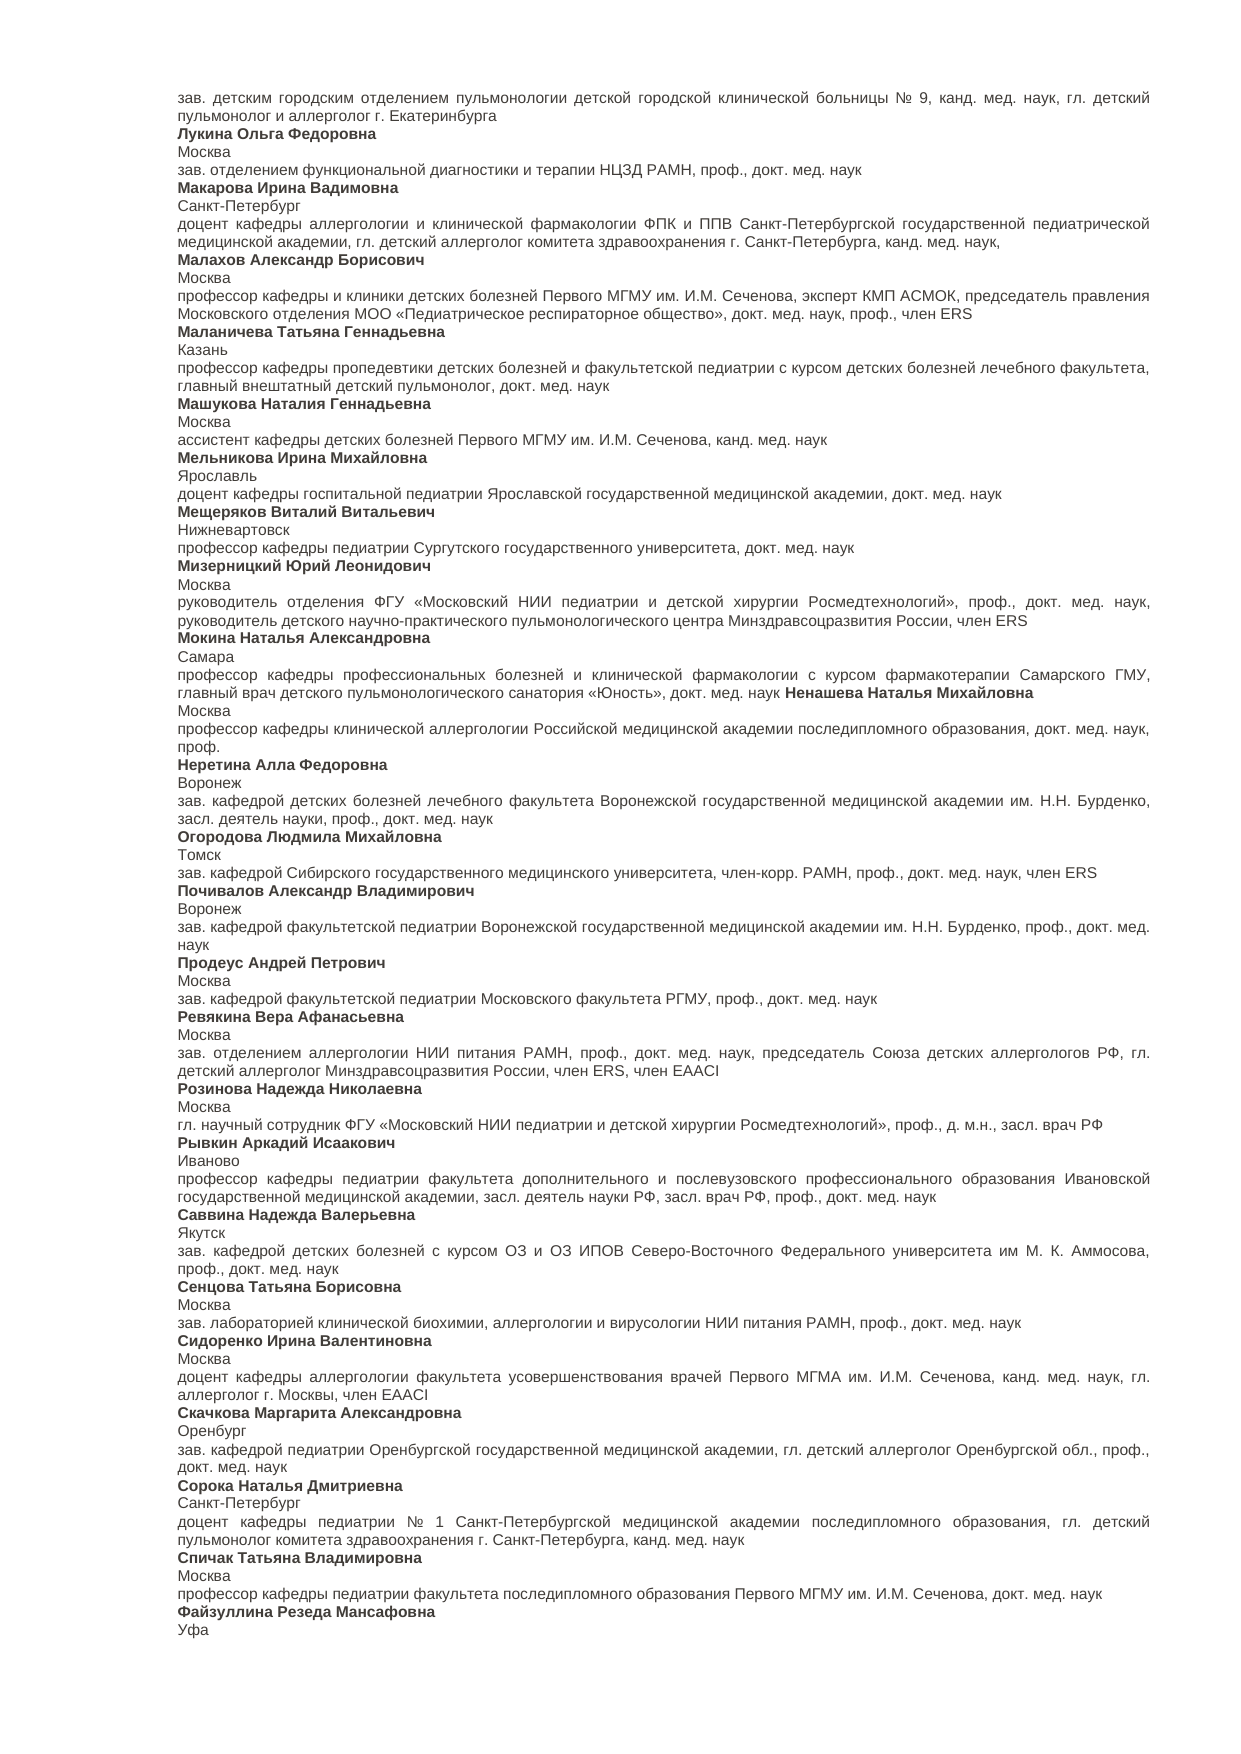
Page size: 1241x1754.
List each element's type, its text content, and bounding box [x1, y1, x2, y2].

text профессор кафедры педиатрии факультета дополнительного и послевузовского профессионального образования Ивановской государственной медицинской академии, засл. деятель науки РФ, засл. врач РФ, проф., докт. мед. наук [177, 1170, 1152, 1206]
text Продеус Андрей Петрович [177, 954, 1152, 972]
text зав. кафедрой факультетской педиатрии Московского факультета РГМУ, проф., докт. мед. наук [177, 990, 1152, 1008]
text гл. научный сотрудник ФГУ «Московский НИИ педиатрии и детской хирургии Росмедтехнологий», проф., д. м.н., засл. врач РФ [177, 1116, 1152, 1134]
text руководитель отделения ФГУ «Московский НИИ педиатрии и детской хирургии Росмедтехнологий», проф., докт. мед. наук, руководитель детского научно-практического пульмонологического центра Минздравсоцразвития России, член ERS [177, 593, 1152, 629]
text Розинова Надежда Николаевна [177, 1080, 1152, 1098]
text Неретина Алла Федоровна [177, 755, 1152, 773]
text Файзуллина Резеда Мансафовна [177, 1602, 1152, 1620]
text Рывкин Аркадий Исаакович [177, 1134, 1152, 1152]
text профессор кафедры педиатрии Сургутского государственного университета, докт. мед. наук [177, 539, 1152, 557]
text зав. кафедрой педиатрии Оренбургской государственной медицинской академии, гл. детский аллерголог Оренбургской обл., проф., докт. мед. наук [177, 1440, 1152, 1476]
text Почивалов Александр Владимирович [177, 882, 1152, 899]
text профессор кафедры пропедевтики детских болезней и факультетской педиатрии с курсом детских болезней лечебного факультета, главный внештатный детский пульмонолог, докт. мед. наук [177, 359, 1152, 395]
text зав. кафедрой детских болезней лечебного факультета Воронежской государственной медицинской академии им. Н.Н. Бурденко, засл. деятель науки, проф., докт. мед. наук [177, 791, 1152, 827]
text Спичак Татьяна Владимировна [177, 1548, 1152, 1566]
text Ревякина Вера Афанасьевна [177, 1008, 1152, 1026]
text Москва [177, 1026, 1152, 1044]
text Самара [177, 647, 1152, 665]
text Нижневартовск [177, 521, 1152, 539]
text Москва [177, 575, 1152, 593]
text Санкт-Петербург [177, 197, 1152, 215]
text ассистент кафедры детских болезней Первого МГМУ им. И.М. Сеченова, канд. мед. наук [177, 431, 1152, 449]
text доцент кафедры аллергологии и клинической фармакологии ФПК и ППВ Санкт-Петербургской государственной педиатрической медицинской академии, гл. детский аллерголог комитета здравоохранения г. Санкт-Петербурга, канд. мед. наук, [177, 215, 1152, 251]
text зав. кафедрой Сибирского государственного медицинского университета, член-корр. РАМН, проф., докт. мед. наук, член ERS [177, 863, 1152, 882]
text профессор кафедры и клиники детских болезней Первого МГМУ им. И.М. Сеченова, эксперт КМП АСМОК, председатель правления Московского отделения МОО «Педиатрическое респираторное общество», докт. мед. наук, проф., член ERS [177, 287, 1152, 323]
text Якутск [177, 1224, 1152, 1242]
text Москва [177, 1098, 1152, 1116]
text зав. детским городским отделением пульмонологии детской городской клинической больницы № 9, канд. мед. наук, гл. детский пульмонолог и аллерголог г. Екатеринбурга [177, 89, 1152, 125]
text Воронеж [177, 899, 1152, 918]
text Москва [177, 143, 1152, 161]
text Лукина Ольга Федоровна [177, 125, 1152, 143]
text доцент кафедры госпитальной педиатрии Ярославской государственной медицинской академии, докт. мед. наук [177, 485, 1152, 503]
text Москва [177, 972, 1152, 990]
text зав. отделением аллергологии НИИ питания РАМН, проф., докт. мед. наук, председатель Союза детских аллергологов РФ, гл. детский аллерголог Минздравсоцразвития России, член ERS, член EAACI [177, 1044, 1152, 1080]
text зав. отделением функциональной диагностики и терапии НЦЗД РАМН, проф., докт. мед. наук [177, 161, 1152, 179]
text Огородова Людмила Михайловна [177, 827, 1152, 846]
text Москва [177, 701, 1152, 719]
text Москва [177, 269, 1152, 287]
text Малахов Александр Борисович [177, 251, 1152, 269]
text Маланичева Татьяна Геннадьевна [177, 323, 1152, 341]
text Санкт-Петербург [177, 1494, 1152, 1512]
text Сидоренко Ирина Валентиновна [177, 1332, 1152, 1350]
text Машукова Наталия Геннадьевна [177, 395, 1152, 413]
text Оренбург [177, 1422, 1152, 1440]
text Томск [177, 846, 1152, 863]
text Макарова Ирина Вадимовна [177, 179, 1152, 197]
text Казань [177, 341, 1152, 359]
text Сорока Наталья Дмитриевна [177, 1476, 1152, 1494]
text доцент кафедры педиатрии № 1 Санкт-Петербургской медицинской академии последипломного образования, гл. детский пульмонолог комитета здравоохранения г. Санкт-Петербурга, канд. мед. наук [177, 1512, 1152, 1548]
text зав. лабораторией клинической биохимии, аллергологии и вирусологии НИИ питания РАМН, проф., докт. мед. наук [177, 1314, 1152, 1332]
text профессор кафедры профессиональных болезней и клинической фармакологии с курсом фармакотерапии Самарского ГМУ, главный врач детского пульмонологического санатория «Юность», докт. мед. наук Ненашева Наталья Михайловна [177, 665, 1152, 701]
text зав. кафедрой детских болезней с курсом ОЗ и ОЗ ИПОВ Северо-Восточного Федерального университета им М. К. Аммосова, проф., докт. мед. наук [177, 1242, 1152, 1278]
text Уфа [177, 1620, 1152, 1638]
text Мещеряков Виталий Витальевич [177, 503, 1152, 521]
text Саввина Надежда Валерьевна [177, 1206, 1152, 1224]
text Сенцова Татьяна Борисовна [177, 1278, 1152, 1296]
text профессор кафедры педиатрии факультета последипломного образования Первого МГМУ им. И.М. Сеченова, докт. мед. наук [177, 1584, 1152, 1602]
text доцент кафедры аллергологии факультета усовершенствования врачей Первого МГМА им. И.М. Сеченова, канд. мед. наук, гл. аллерголог г. Москвы, член EAACI [177, 1368, 1152, 1404]
text Иваново [177, 1152, 1152, 1170]
text Воронеж [177, 773, 1152, 791]
text Ярославль [177, 467, 1152, 485]
text Мельникова Ирина Михайловна [177, 449, 1152, 467]
text Мокина Наталья Александровна [177, 629, 1152, 647]
text Москва [177, 1350, 1152, 1368]
text Москва [177, 413, 1152, 431]
text Москва [177, 1296, 1152, 1314]
text зав. кафедрой факультетской педиатрии Воронежской государственной медицинской академии им. Н.Н. Бурденко, проф., докт. мед. наук [177, 918, 1152, 954]
text Мизерницкий Юрий Леонидович [177, 557, 1152, 575]
text профессор кафедры клинической аллергологии Российской медицинской академии последипломного образования, докт. мед. наук, проф. [177, 719, 1152, 755]
text Москва [177, 1566, 1152, 1584]
text Скачкова Маргарита Александровна [177, 1404, 1152, 1422]
